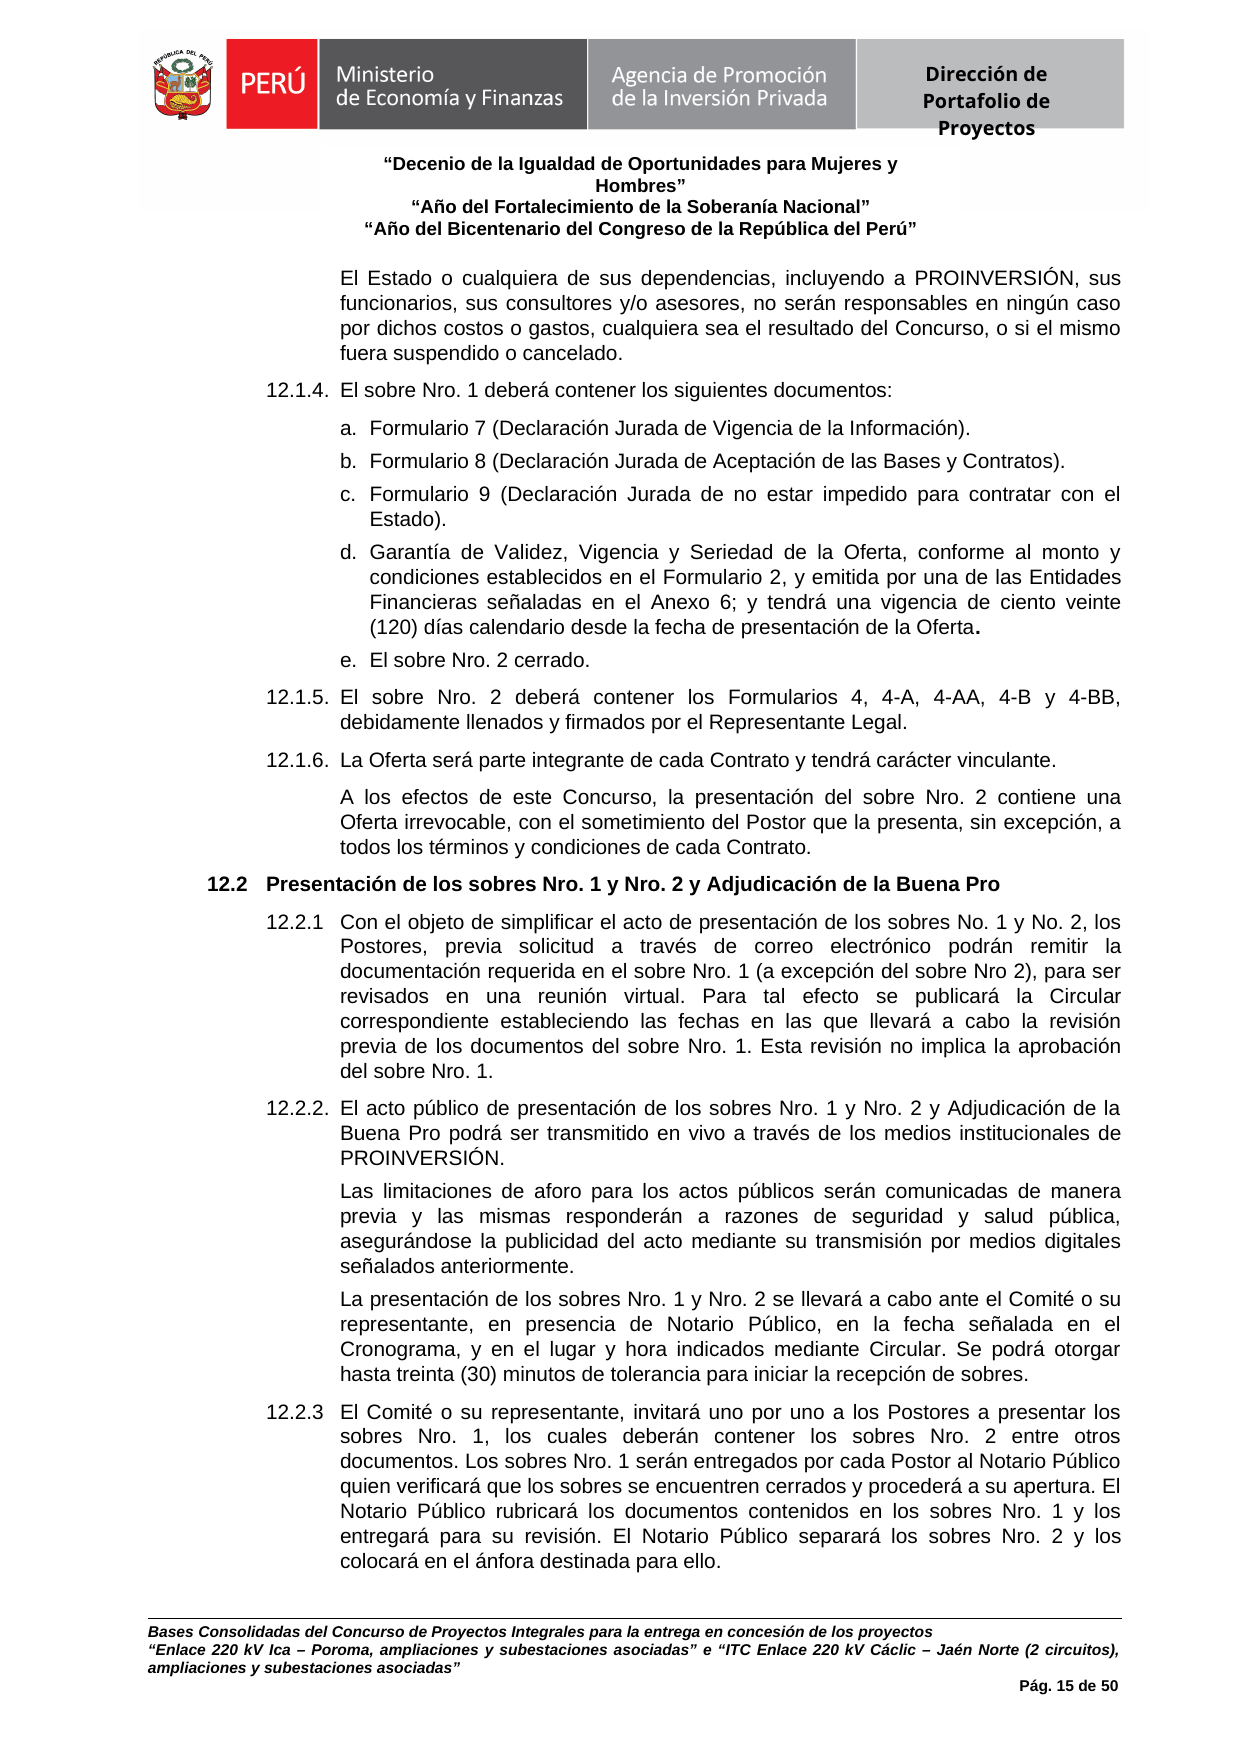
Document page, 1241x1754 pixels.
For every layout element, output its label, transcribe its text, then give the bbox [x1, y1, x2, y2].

text Las limitaciones de aforo para los actos públicos serán comunicadas de manera previa y las mismas responderán a razones de seguridad y salud pública, asegurándose la publicidad del acto mediante su transmisión por medios digitales señalados anteriormente. [340, 1179, 1122, 1278]
text 12.2.3 El Comité o su representante, invitará uno por uno a los Postores a presentar los sobres Nro. 1, los cuales deberán contener los sobres Nro. 2 entre otros documentos. Los sobres Nro. 1 serán entregados por cada Postor al Notario Público quien verificará que los sobres se encuentren cerrados y procederá a su apertura. El Notario Público rubricará los documentos contenidos en los sobres Nro. 1 y los entregará para su revisión. El Notario Público separará los sobres Nro. 2 y los colocará en el ánfora destinada para ello. [266, 1399, 1122, 1573]
list Formulario 8 (Declaración Jurada de Aceptación de las Bases y Contratos). [340, 448, 1122, 472]
list La Oferta será parte integrante de cada Contrato y tendrá carácter vinculante. [266, 747, 1122, 771]
list Formulario 7 (Declaración Jurada de Vigencia de la Información). [340, 415, 1122, 439]
list El sobre Nro. 2 deberá contener los Formularios 4, 4-A, 4-AA, 4-B y 4-BB, debidamente llenados y firmados por el Representante Legal. [266, 685, 1122, 734]
picture [139, 28, 1149, 211]
text La presentación de los sobres Nro. 1 y Nro. 2 se llevará a cabo ante el Comité o su representante, en presencia de Notario Público, en la fecha señalada en el Cronograma, y en el lugar y hora indicados mediante Circular. Se podrá otorgar hasta treinta (30) minutos de tolerancia para iniciar la recepción de sobres. [340, 1287, 1122, 1386]
text 12.2.2. El acto público de presentación de los sobres Nro. 1 y Nro. 2 y Adjudicación de la Buena Pro podrá ser transmitido en vivo a través de los medios institucionales de PROINVERSIÓN. [266, 1096, 1122, 1170]
text 12.2.1 Con el objeto de simplificar el acto de presentación de los sobres No. 1 y No. 2, los Postores, previa solicitud a través de correo electrónico podrán remitir la documentación requerida en el sobre Nro. 1 (a excepción del sobre Nro 2), para ser revisados en una reunión virtual. Para tal efecto se publicará la Circular correspondiente estableciendo las fechas en las que llevará a cabo la revisión previa de los documentos del sobre Nro. 1. Esta revisión no implica la aprobación del sobre Nro. 1. [266, 909, 1122, 1083]
list El Estado o cualquiera de sus dependencias, incluyendo a PROINVERSIÓN, sus funcionarios, sus consultores y/o asesores, no serán responsables en ningún caso por dichos costos o gastos, cualquiera sea el resultado del Concurso, o si el mismo fuera suspendido o cancelado. [340, 266, 1122, 364]
list Formulario 9 (Declaración Jurada de no estar impedido para contratar con el Estado). [340, 482, 1122, 531]
text 12.2 Presentación de los sobres Nro. 1 y Nro. 2 y Adjudicación de la Buena Pro [207, 872, 1122, 896]
list Garantía de Validez, Vigencia y Seriedad de la Oferta, conforme al monto y condiciones establecidos en el Formulario 2, y emitida por una de las Entidades Financieras señaladas en el Anexo 6; y tendrá una vigencia de ciento veinte (120) días calendario desde la fecha de presentación de la Oferta. [340, 540, 1122, 638]
text A los efectos de este Concurso, la presentación del sobre Nro. 2 contiene una Oferta irrevocable, con el sometimiento del Postor que la presenta, sin excepción, a todos los términos y condiciones de cada Contrato. [340, 785, 1122, 859]
list El sobre Nro. 2 cerrado. [340, 648, 1122, 672]
list El sobre Nro. 1 deberá contener los siguientes documentos: [266, 378, 1122, 402]
